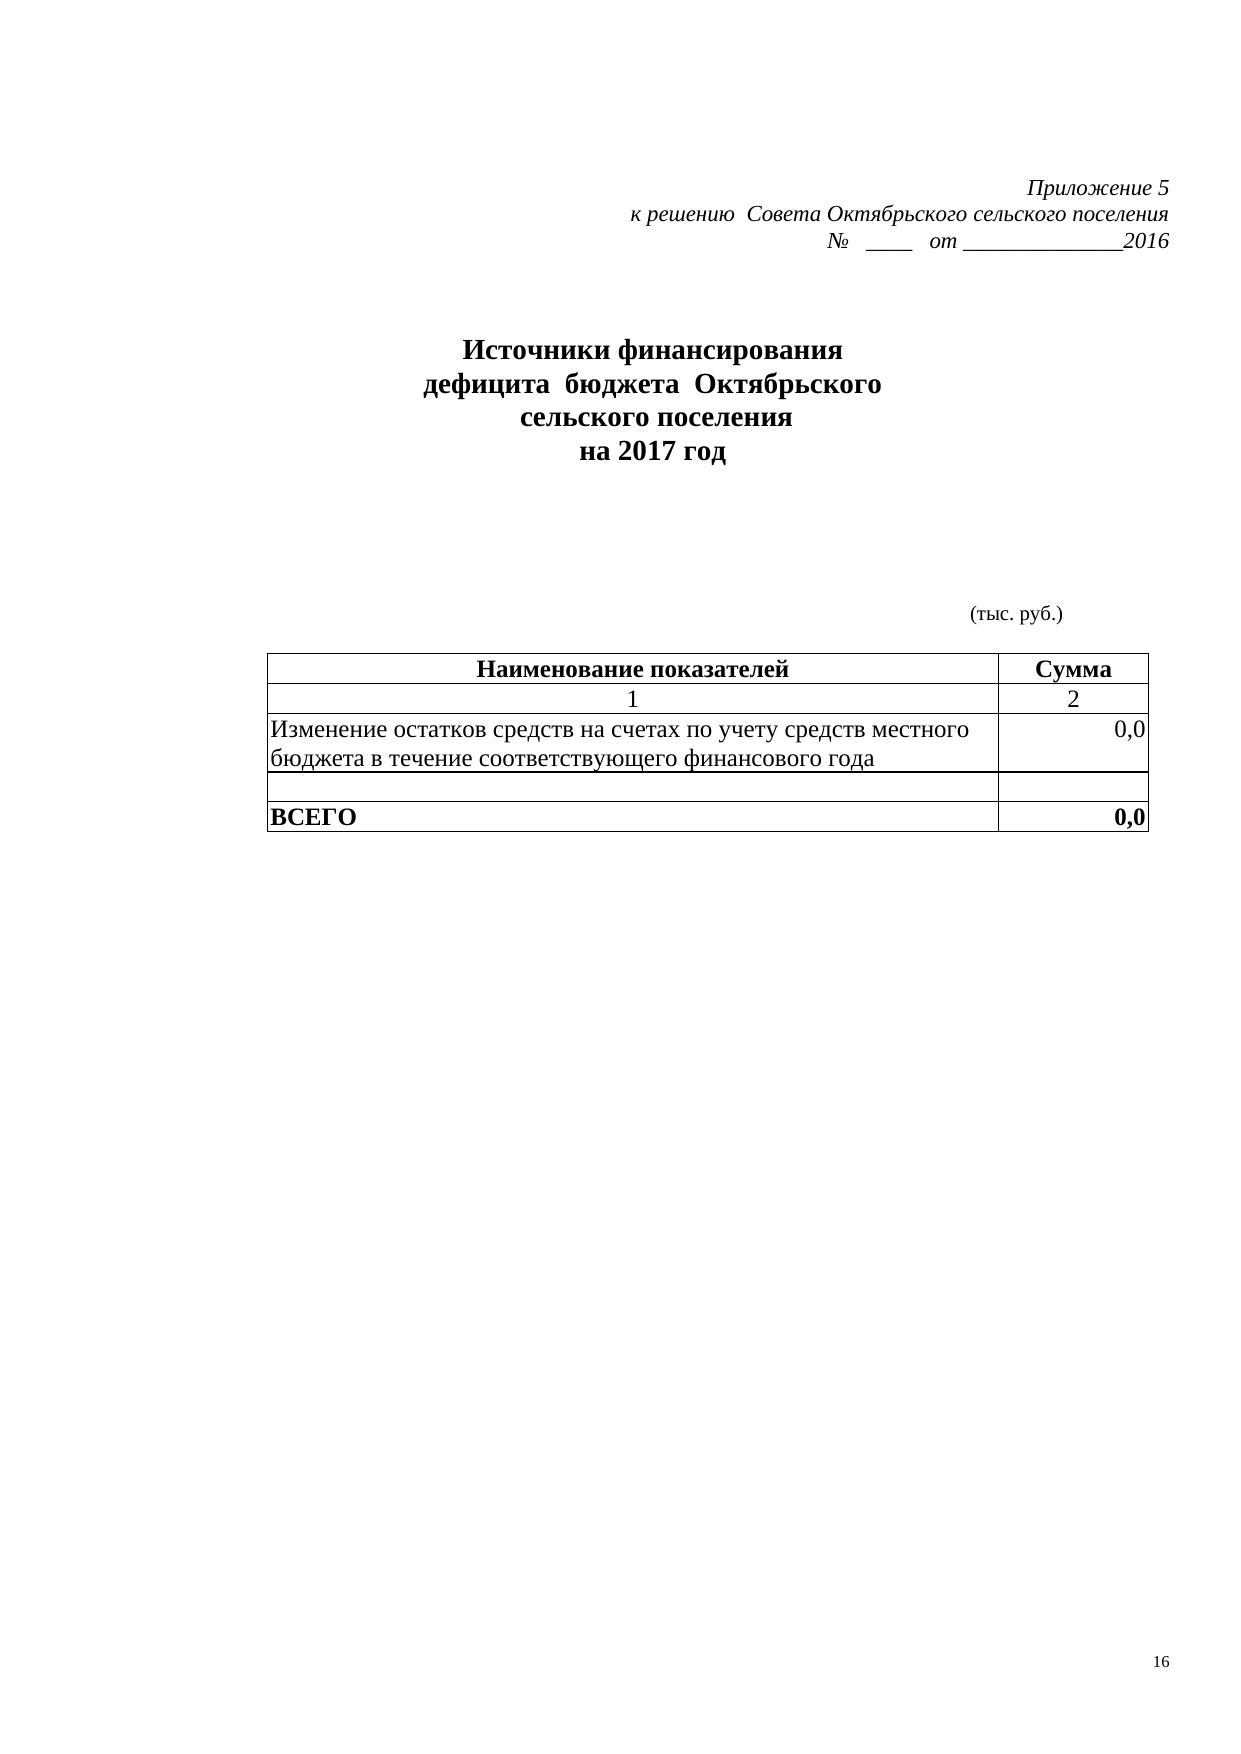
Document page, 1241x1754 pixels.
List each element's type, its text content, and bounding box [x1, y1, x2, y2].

text на 2017 год [136, 433, 1169, 466]
table_cell [268, 773, 998, 801]
text к решению Совета Октябрьского сельского поселения [136, 200, 1169, 227]
table_cell [999, 773, 1148, 801]
table_cell 0,0 [999, 802, 1148, 831]
table_cell ВСЕГО [268, 802, 998, 831]
table_cell 0,0 [999, 714, 1148, 771]
table_cell Изменение остатков средств на счетах по учету средств местного бюджета в течение соответствующего финансового года [268, 714, 998, 771]
text сельского поселения [136, 399, 1169, 433]
subtitle (тыс. руб.) [136, 601, 1169, 624]
text Приложение 5 [799, 174, 1169, 200]
table_cell 2 [999, 684, 1148, 713]
table_cell 1 [268, 684, 998, 713]
text № ____ от ______________2016 [136, 227, 1169, 253]
text дефицита бюджета Октябрьского [136, 366, 1169, 399]
text Источники финансирования [136, 332, 1169, 366]
table_header Сумма [999, 654, 1148, 683]
table_header Наименование показателей [268, 654, 998, 683]
